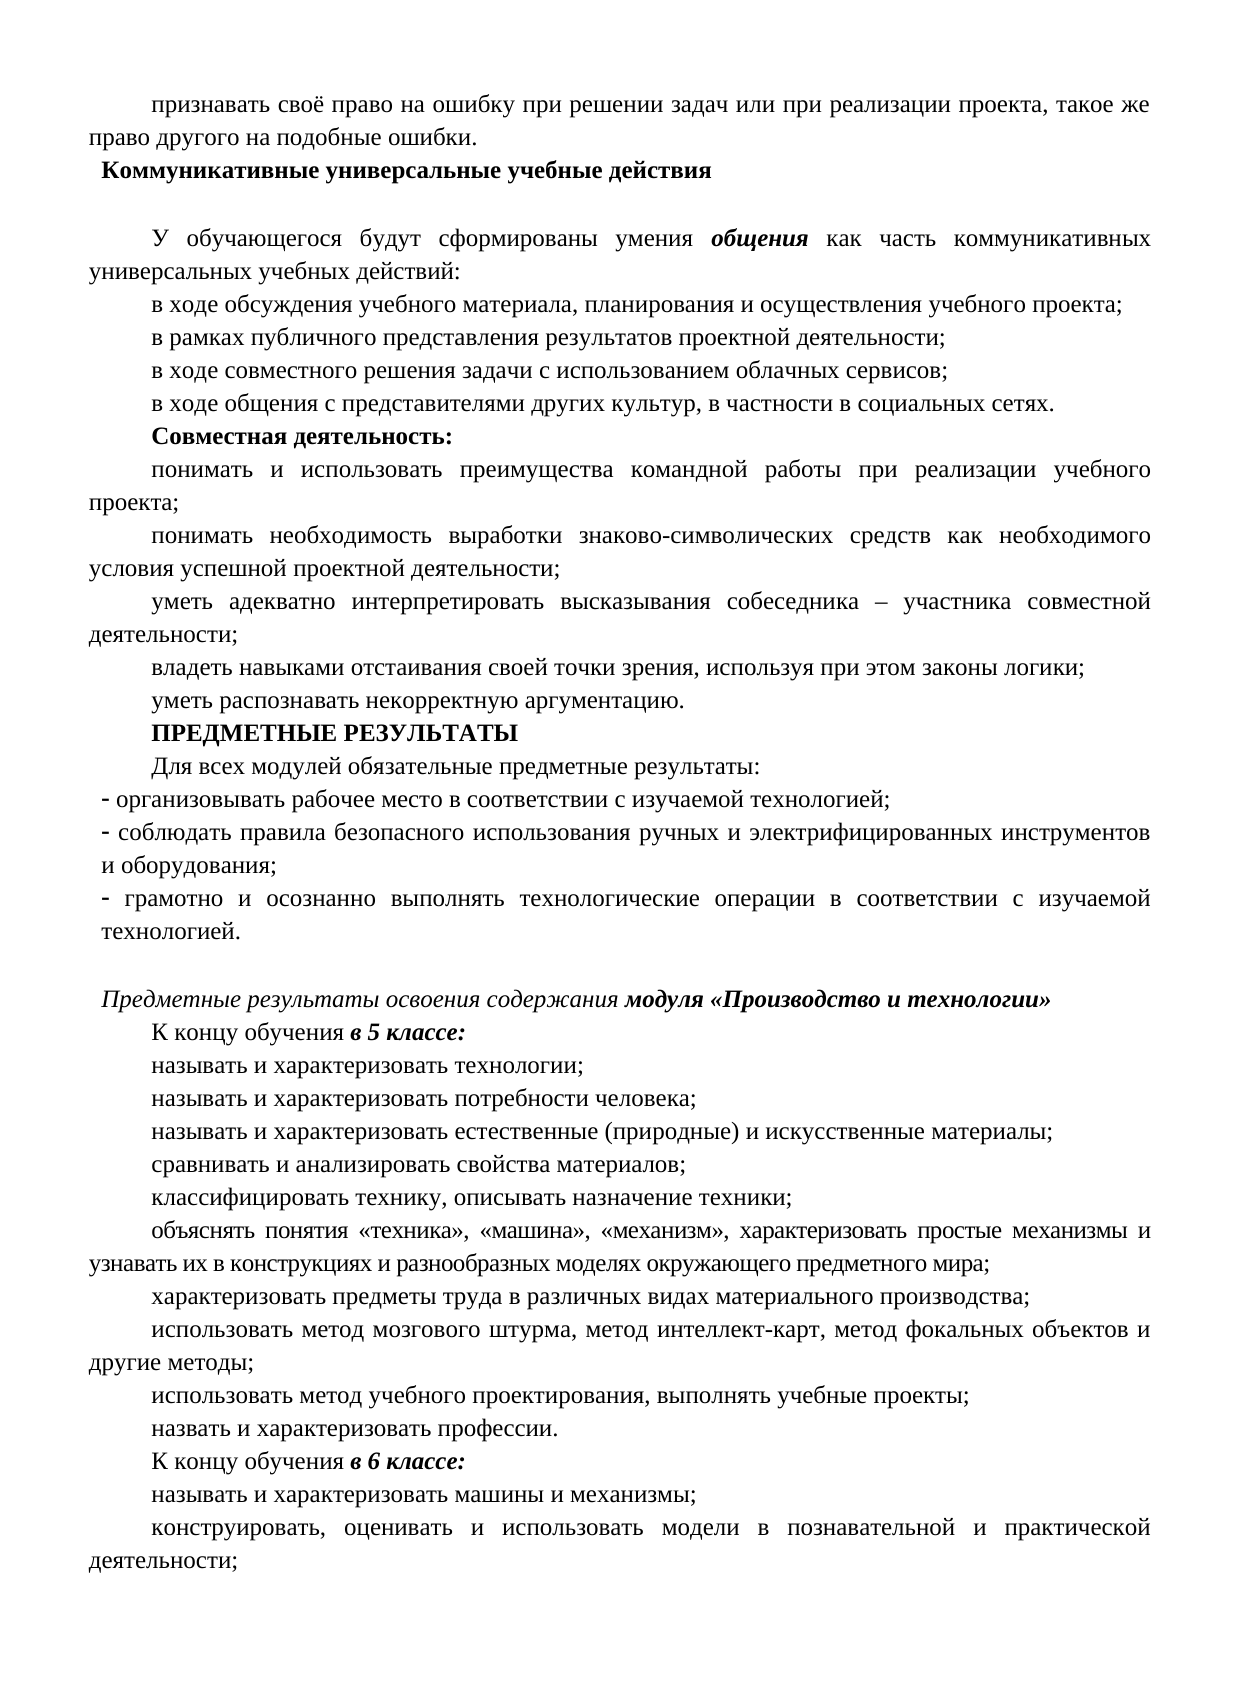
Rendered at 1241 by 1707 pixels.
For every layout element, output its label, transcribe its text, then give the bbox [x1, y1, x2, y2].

text Коммуникативные универсальные учебные действия [101, 155, 1152, 183]
text понимать необходимость выработки знаково-символических средств как необходимого условия успешной проектной деятельности; [89, 520, 1152, 582]
text К концу обучения в 5 классе: [89, 1017, 1152, 1046]
text Для всех модулей обязательные предметные результаты: [89, 751, 1152, 780]
text называть и характеризовать технологии; [89, 1050, 1152, 1079]
text объяснять понятия «техника», «машина», «механизм», характеризовать простые механизмы и узнавать их в конструкциях и разнообразных моделях окружающего предметного мира; [89, 1215, 1152, 1277]
text использовать метод учебного проектирования, выполнять учебные проекты; [89, 1380, 1152, 1409]
text  соблюдать правила безопасного использования ручных и электрифицированных инструментов и оборудования; [101, 817, 1152, 879]
text ПРЕДМЕТНЫЕ РЕЗУЛЬТАТЫ [89, 718, 1152, 747]
text Совместная деятельность: [89, 421, 1152, 449]
text назвать и характеризовать профессии. [89, 1413, 1152, 1442]
text называть и характеризовать машины и механизмы; [89, 1479, 1152, 1508]
text  грамотно и осознанно выполнять технологические операции в соответствии с изучаемой технологией. [101, 883, 1152, 945]
text использовать метод мозгового штурма, метод интеллект-карт, метод фокальных объектов и другие методы; [89, 1314, 1152, 1376]
text в рамках публичного представления результатов проектной деятельности; [89, 322, 1152, 351]
text Предметные результаты освоения содержания модуля «Производство и технологии» [101, 984, 1152, 1013]
text К концу обучения в 6 классе: [89, 1446, 1152, 1475]
text уметь адекватно интерпретировать высказывания собеседника – участника совместной деятельности; [89, 586, 1152, 648]
text в ходе общения с представителями других культур, в частности в социальных сетях. [89, 388, 1152, 417]
text конструировать, оценивать и использовать модели в познавательной и практической деятельности; [89, 1512, 1152, 1574]
text признавать своё право на ошибку при решении задач или при реализации проекта, такое же право другого на подобные ошибки. [89, 89, 1152, 150]
text в ходе совместного решения задачи с использованием облачных сервисов; [89, 355, 1152, 383]
text У обучающегося будут сформированы умения общения как часть коммуникативных универсальных учебных действий: [89, 223, 1152, 284]
text понимать и использовать преимущества командной работы при реализации учебного проекта; [89, 454, 1152, 516]
text называть и характеризовать естественные (природные) и искусственные материалы; [89, 1116, 1152, 1145]
text классифицировать технику, описывать назначение техники; [89, 1182, 1152, 1211]
text владеть навыками отстаивания своей точки зрения, используя при этом законы логики; [89, 652, 1152, 681]
text сравнивать и анализировать свойства материалов; [89, 1149, 1152, 1178]
text уметь распознавать некорректную аргументацию. [89, 685, 1152, 714]
text называть и характеризовать потребности человека; [89, 1083, 1152, 1112]
text характеризовать предметы труда в различных видах материального производства; [89, 1281, 1152, 1310]
text в ходе обсуждения учебного материала, планирования и осуществления учебного проекта; [89, 289, 1152, 317]
text  организовывать рабочее место в соответствии с изучаемой технологией; [101, 784, 1152, 813]
